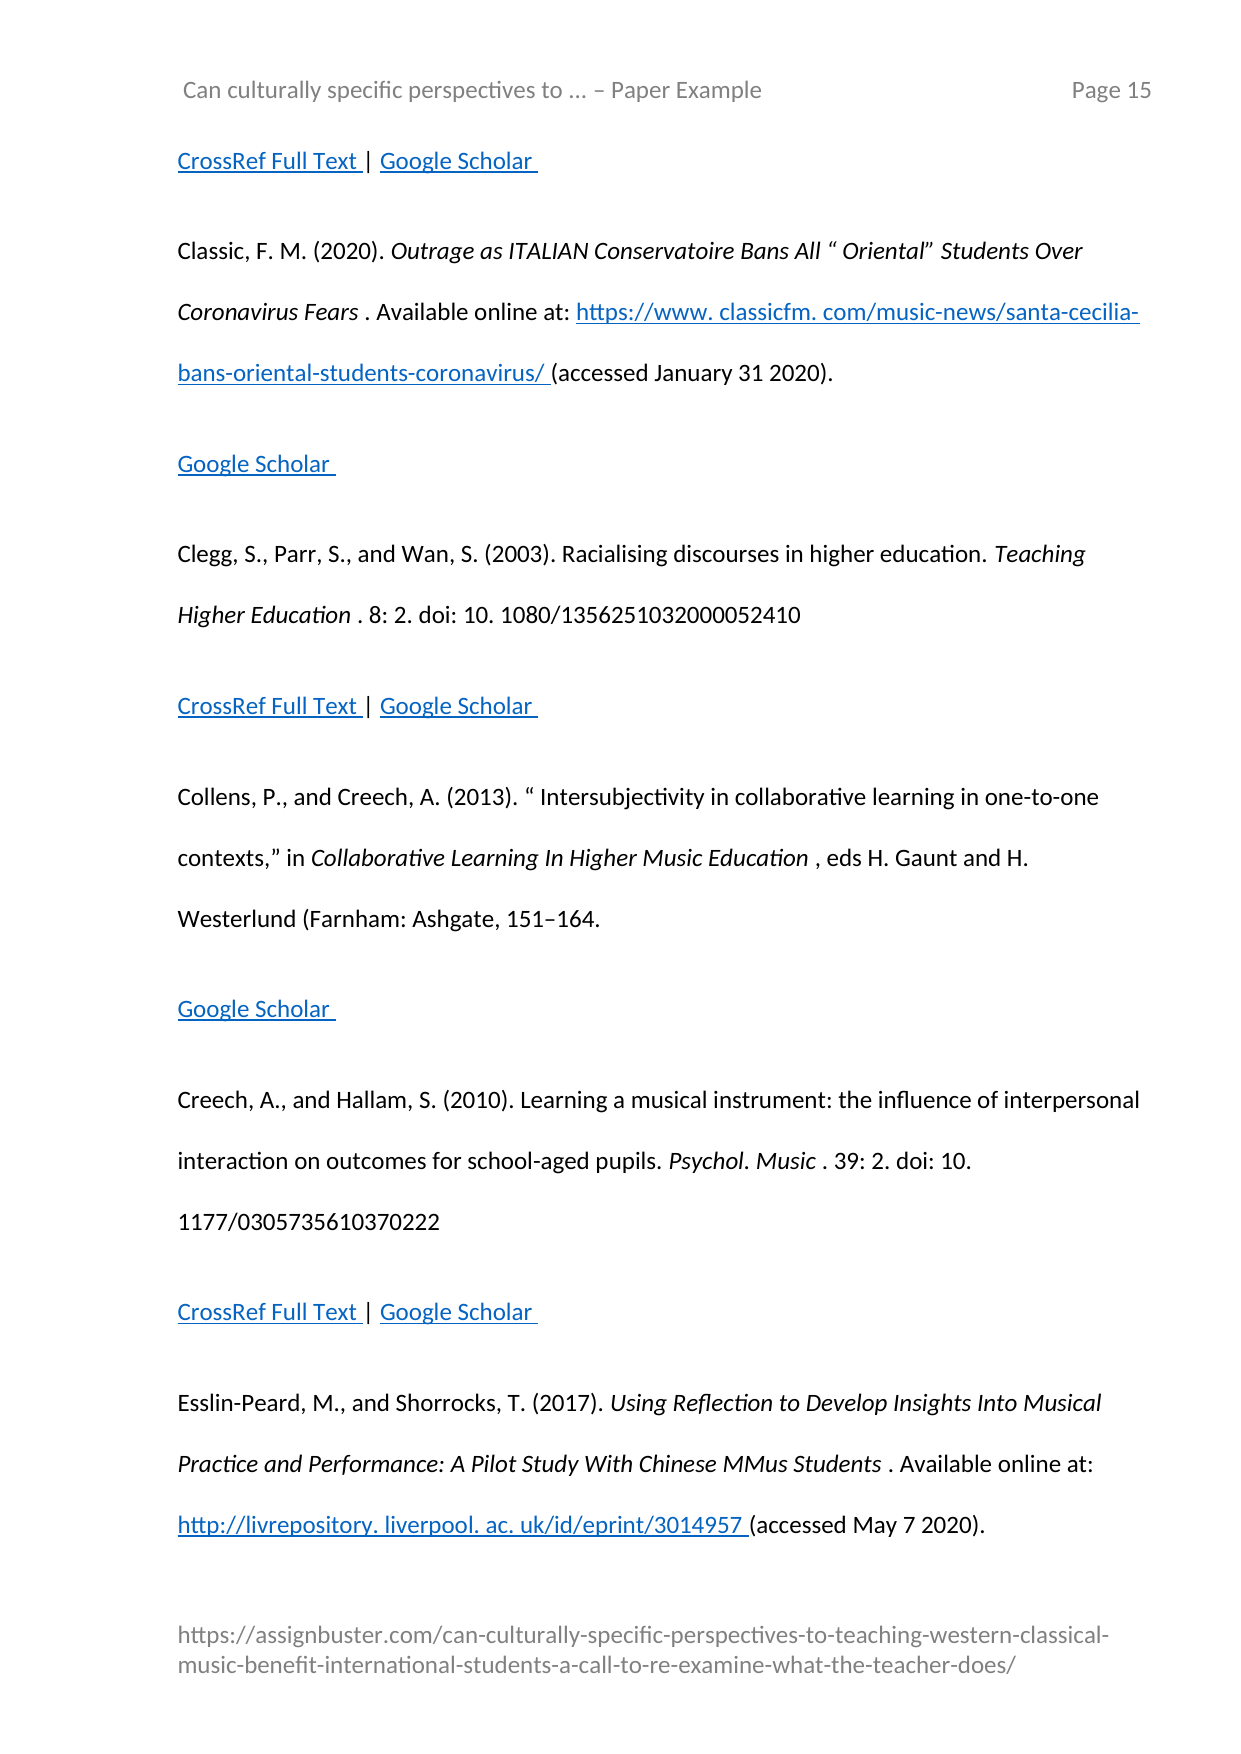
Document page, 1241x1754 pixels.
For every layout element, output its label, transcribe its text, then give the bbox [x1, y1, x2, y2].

text CrossRef Full Text | Google Scholar [177, 1296, 1152, 1327]
text Clegg, S., Parr, S., and Wan, S. (2003). Racialising discourses in higher education. Teaching Higher Education . 8: 2. doi: 10. 1080/1356251032000052410 [177, 539, 1152, 630]
text Google Scholar [177, 448, 1152, 479]
text CrossRef Full Text | Google Scholar [177, 145, 1152, 176]
text Esslin-Peard, M., and Shorrocks, T. (2017). Using Reflection to Develop Insights Into Musical Practice and Performance: A Pilot Study With Chinese MMus Students . Available online at: http://livrepository. liverpool. ac. uk/id/eprint/3014957 (accessed May 7 2020). [177, 1387, 1152, 1539]
text Google Scholar [177, 993, 1152, 1024]
text Classic, F. M. (2020). Outrage as ITALIAN Conservatoire Bans All “ Oriental” Students Over Coronavirus Fears . Available online at: https://www. classicfm. com/music-news/santa-cecilia-bans-oriental-students-coronavirus/ (accessed January 31 2020). [177, 236, 1152, 388]
text Creech, A., and Hallam, S. (2010). Learning a musical instrument: the influence of interpersonal interaction on outcomes for school-aged pupils. Psychol. Music . 39: 2. doi: 10. 1177/0305735610370222 [177, 1084, 1152, 1236]
text Collens, P., and Creech, A. (2013). “ Intersubjectivity in collaborative learning in one-to-one contexts,” in Collaborative Learning In Higher Music Education , eds H. Gaunt and H. Westerlund (Farnham: Ashgate, 151–164. [177, 781, 1152, 933]
text CrossRef Full Text | Google Scholar [177, 690, 1152, 721]
